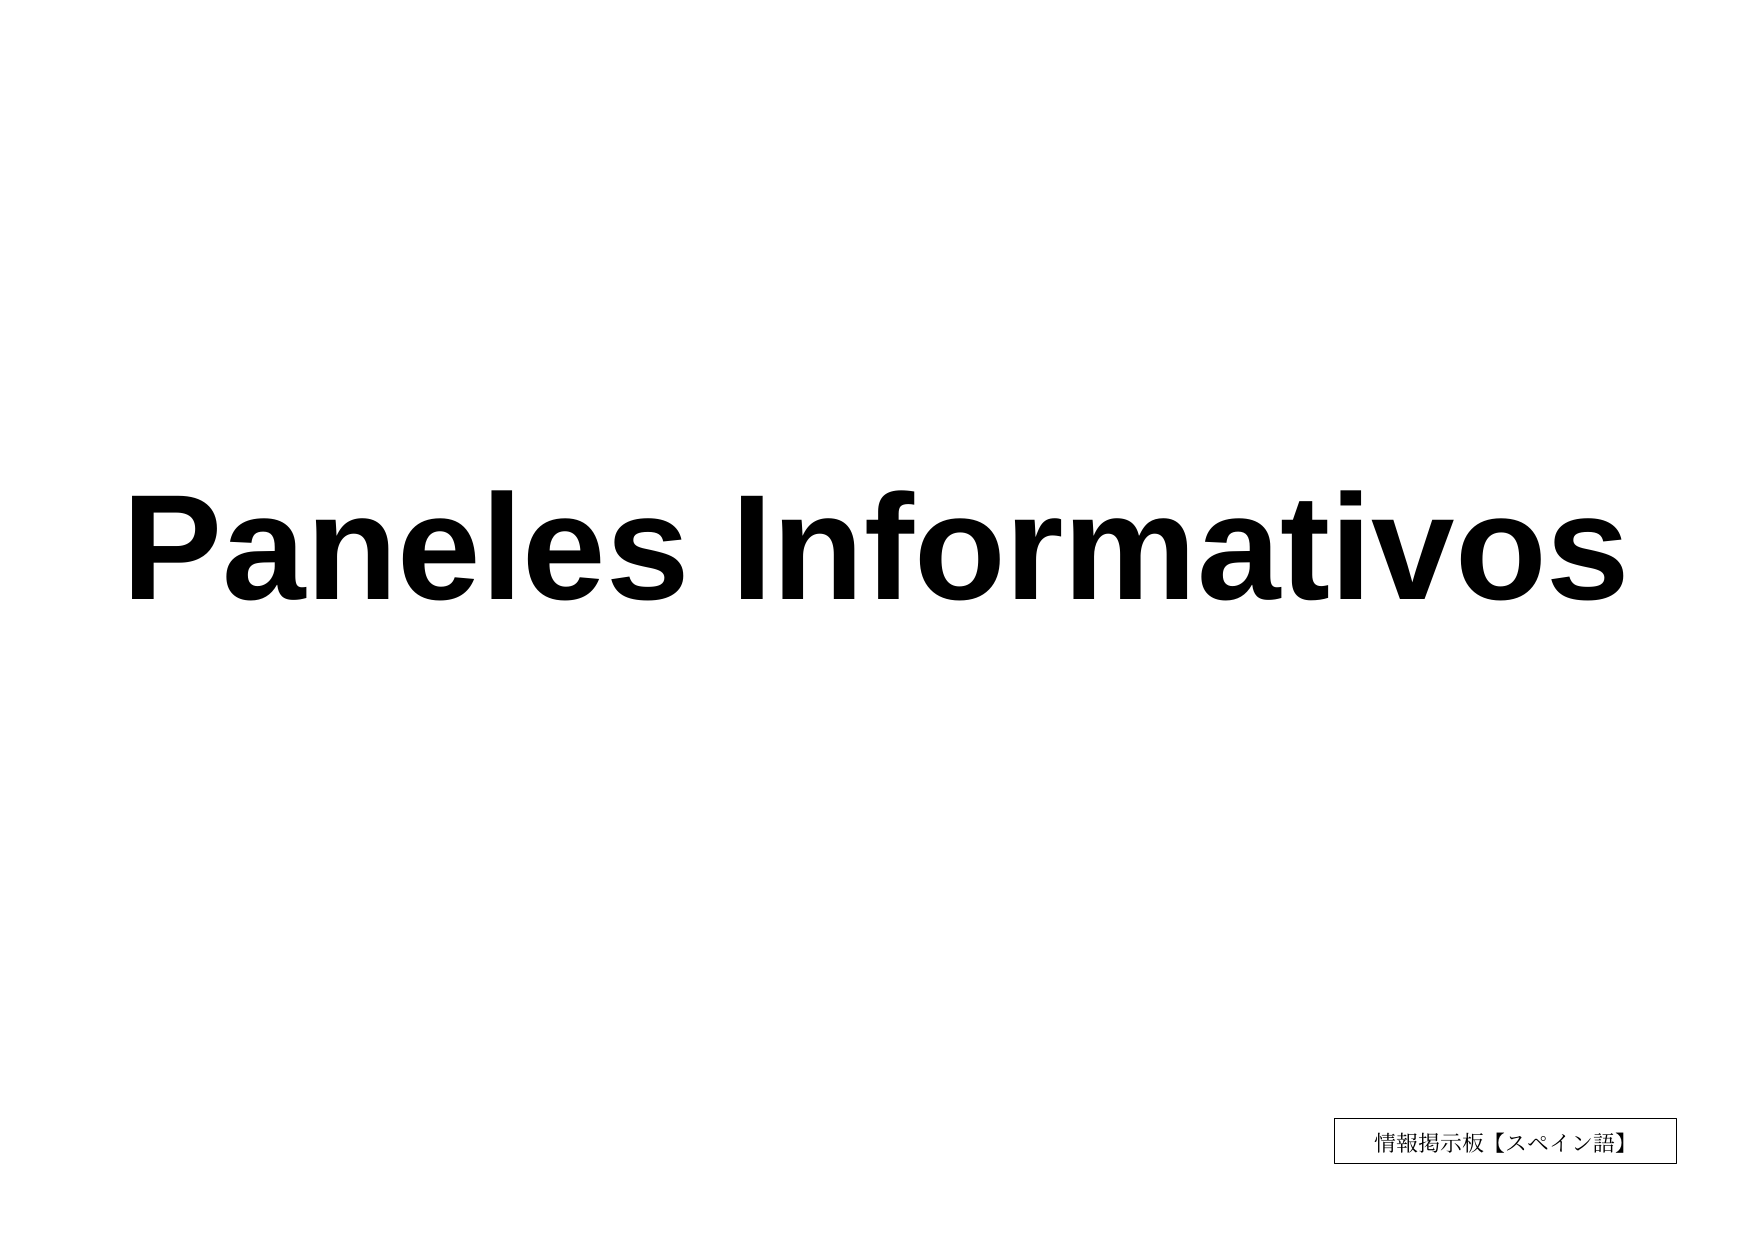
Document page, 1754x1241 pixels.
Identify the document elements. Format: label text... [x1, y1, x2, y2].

text Paneles Informativos [75, 451, 1679, 639]
